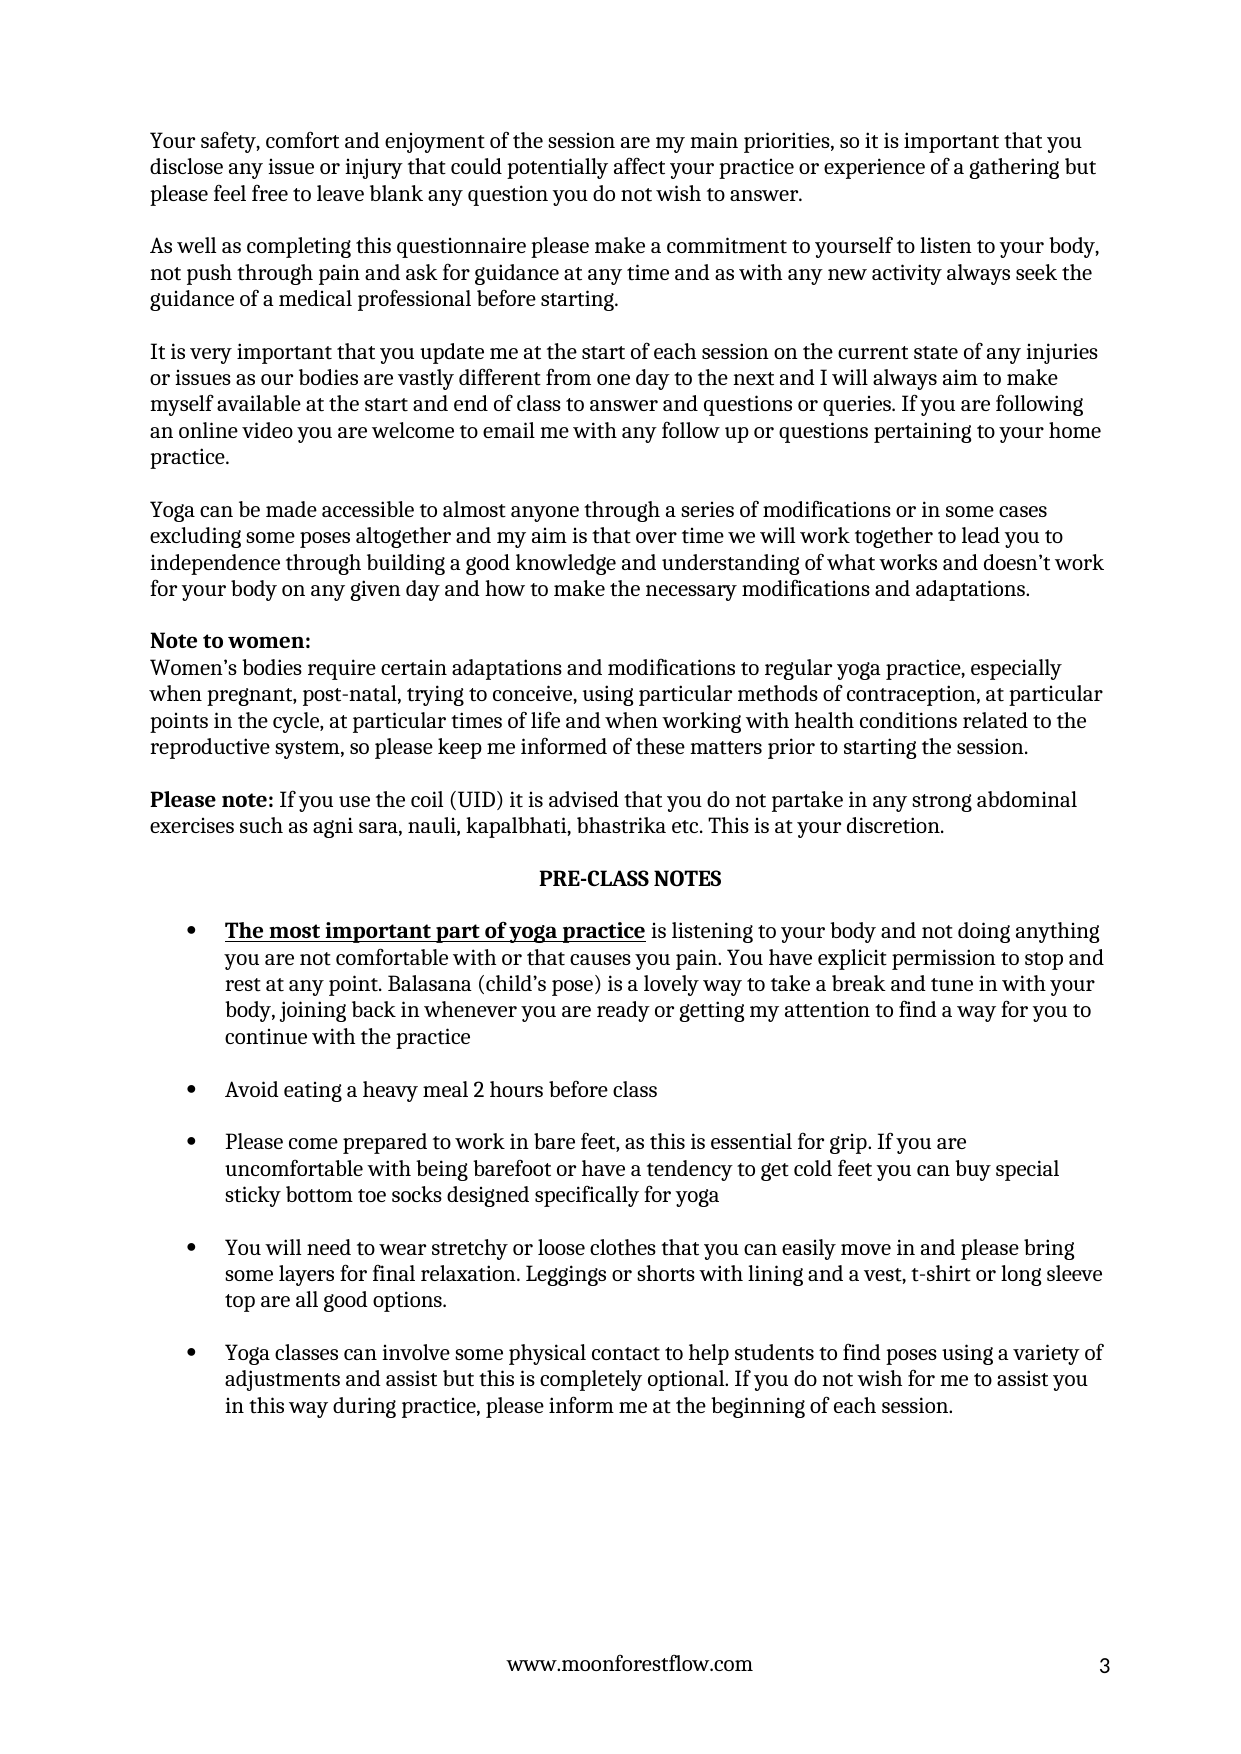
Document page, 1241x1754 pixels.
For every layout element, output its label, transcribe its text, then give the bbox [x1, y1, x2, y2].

text PRE-CLASS NOTES [150, 866, 1110, 892]
list You will need to wear stretchy or loose clothes that you can easily move in and please bring some layers for final relaxation. Leggings or shorts with lining and a vest, t-shirt or long sleeve top are all good options. [187, 1234, 1110, 1313]
list The most important part of yoga practice is listening to your body and not doing anything you are not comfortable with or that causes you pain. You have explicit permission to stop and rest at any point. Balasana (child’s pose) is a lovely way to take a break and tune in with your body, joining back in whenever you are ready or getting my attention to find a way for you to continue with the practice [187, 918, 1110, 1050]
list Please come prepared to work in bare feet, as this is essential for grip. If you are uncomfortable with being barefoot or have a tendency to get cold feet you can buy special sticky bottom toe socks designed specifically for yoga [187, 1129, 1110, 1208]
list Avoid eating a heavy meal 2 hours before class [187, 1076, 1110, 1103]
text It is very important that you update me at the start of each session on the current state of any injuries or issues as our bodies are vastly different from one day to the next and I will always aim to make myself available at the start and end of class to answer and questions or queries. If you are following an online video you are welcome to email me with any follow up or questions pertaining to your home practice. [150, 338, 1110, 470]
list Yoga classes can involve some physical contact to help students to find poses using a variety of adjustments and assist but this is completely optional. If you do not wish for me to assist you in this way during practice, please inform me at the beginning of each session. [187, 1340, 1110, 1419]
text Yoga can be made accessible to almost anyone through a series of modifications or in some cases excluding some poses altogether and my aim is that over time we will work together to lead you to independence through building a good knowledge and understanding of what works and doesn’t work for your body on any given day and how to make the necessary modifications and adaptations. [150, 497, 1110, 602]
text Women’s bodies require certain adaptations and modifications to regular yoga practice, especially when pregnant, post-natal, trying to conceive, using particular methods of contraception, at particular points in the cycle, at particular times of life and when working with health conditions related to the reproductive system, so please keep me informed of these matters prior to starting the session. Please note: If you use the coil (UID) it is advised that you do not partake in any strong abdominal exercises such as agni sara, nauli, kapalbhati, bhastrika etc. This is at your discretion. [150, 655, 1110, 839]
text As well as completing this questionnaire please make a commitment to yourself to listen to your body, not push through pain and ask for guidance at any time and as with any new activity always seek the guidance of a medical professional before starting. [150, 233, 1110, 312]
text Your safety, comfort and enjoyment of the session are my main priorities, so it is important that you disclose any issue or injury that could potentially affect your practice or experience of a gathering but please feel free to leave blank any question you do not wish to answer. [150, 128, 1110, 207]
text Note to women: [150, 628, 1110, 655]
